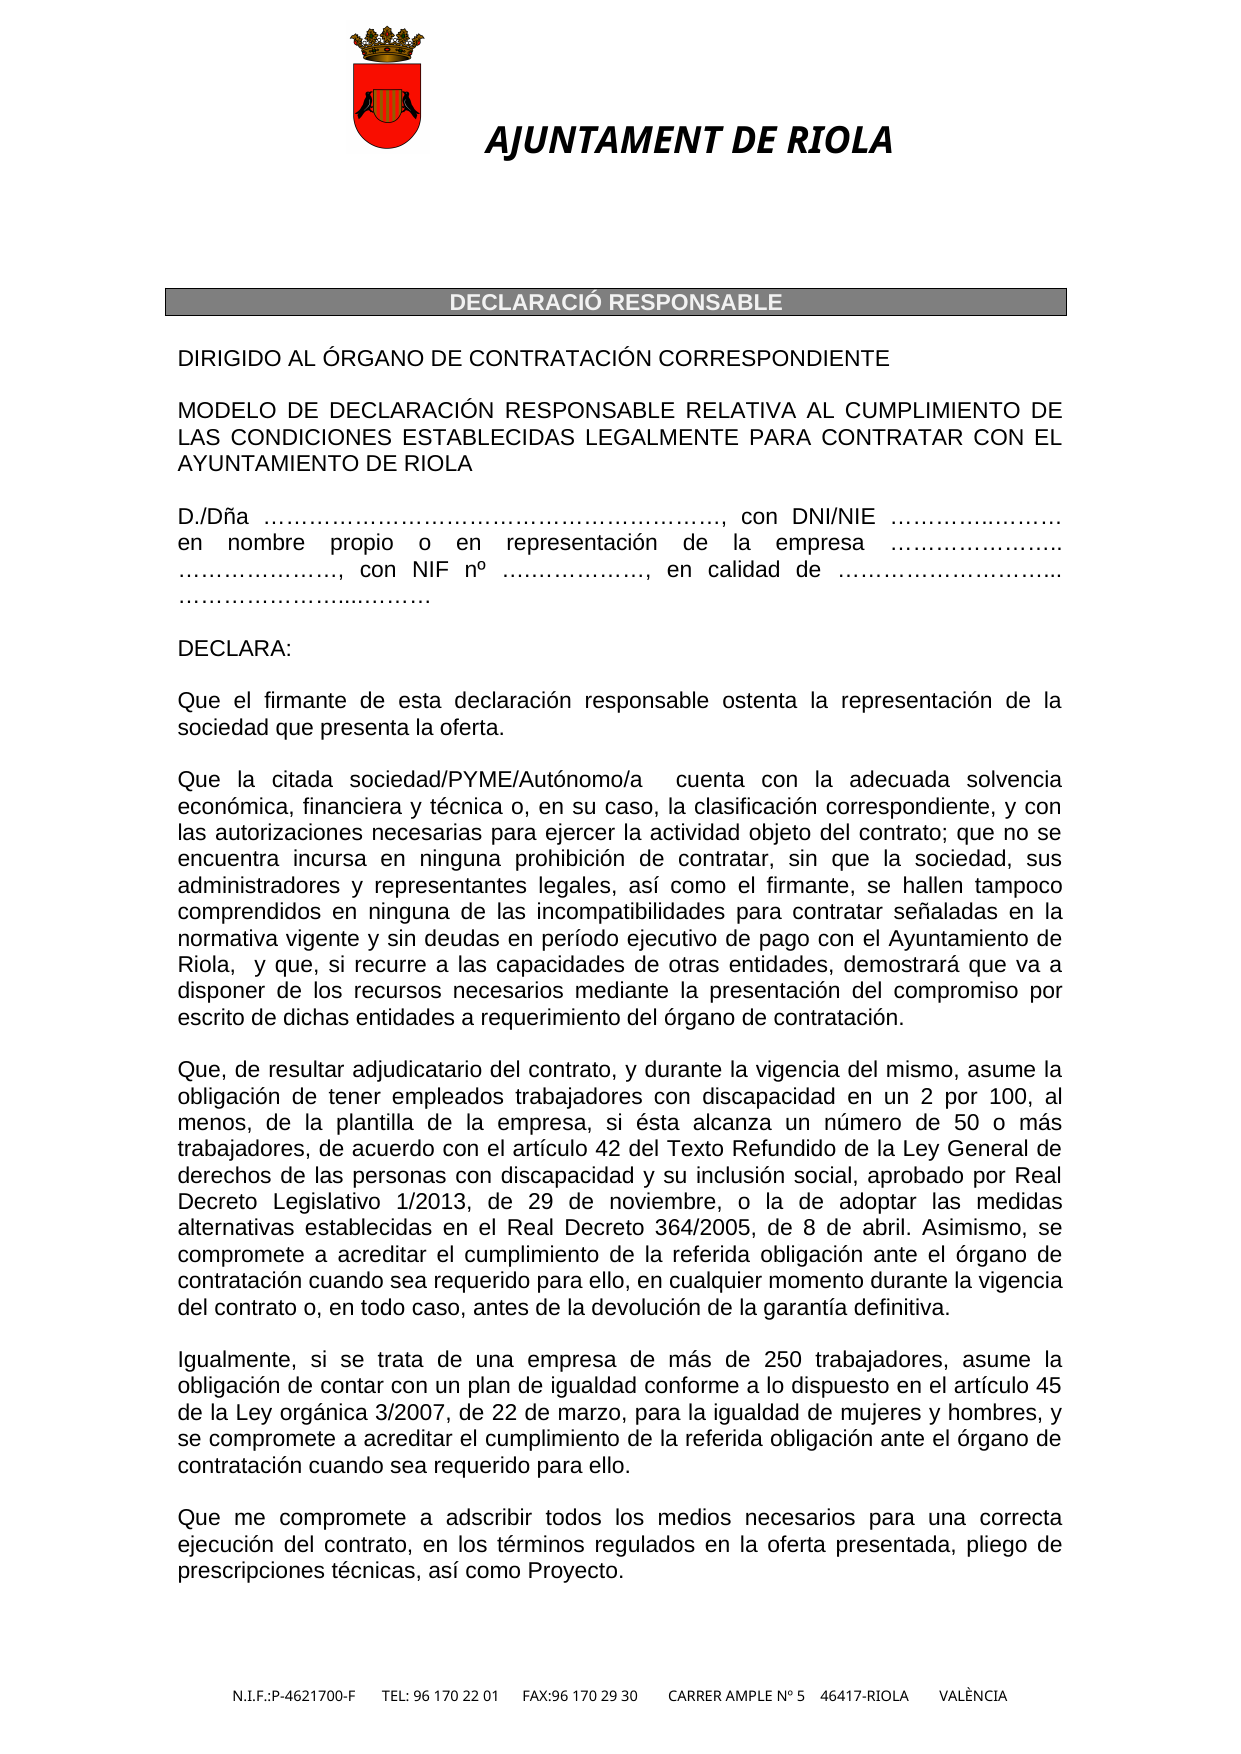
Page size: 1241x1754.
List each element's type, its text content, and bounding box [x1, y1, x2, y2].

text D./Dña ……………………………………………………, con DNI/NIE …………..……… en nombre propio o en representación de la empresa …………………..…………………, con NIF nº ….……………, en calidad de ………………………...…………………....……… [177, 503, 1063, 608]
text Que me compromete a adscribir todos los medios necesarios para una correcta ejecución del contrato, en los términos regulados en la oferta presentada, pliego de prescripciones técnicas, así como Proyecto. [177, 1504, 1063, 1583]
text MODELO DE DECLARACIÓN RESPONSABLE RELATIVA AL CUMPLIMIENTO DE LAS CONDICIONES ESTABLECIDAS LEGALMENTE PARA CONTRATAR CON EL AYUNTAMIENTO DE RIOLA [177, 397, 1063, 476]
text DIRIGIDO AL ÓRGANO DE CONTRATACIÓN CORRESPONDIENTE [177, 345, 1063, 371]
picture [346, 20, 431, 154]
text Que el firmante de esta declaración responsable ostenta la representación de la sociedad que presenta la oferta. [177, 687, 1063, 740]
text Igualmente, si se trata de una empresa de más de 250 trabajadores, asume la obligación de contar con un plan de igualdad conforme a lo dispuesto en el artículo 45 de la Ley orgánica 3/2007, de 22 de marzo, para la igualdad de mujeres y hombres, y se compromete a acreditar el cumplimiento de la referida obligación ante el órgano de contratación cuando sea requerido para ello. [177, 1346, 1063, 1478]
text Que, de resultar adjudicatario del contrato, y durante la vigencia del mismo, asume la obligación de tener empleados trabajadores con discapacidad en un 2 por 100, al menos, de la plantilla de la empresa, si ésta alcanza un número de 50 o más trabajadores, de acuerdo con el artículo 42 del Texto Refundido de la Ley General de derechos de las personas con discapacidad y su inclusión social, aprobado por Real Decreto Legislativo 1/2013, de 29 de noviembre, o la de adoptar las medidas alternativas establecidas en el Real Decreto 364/2005, de 8 de abril. Asimismo, se compromete a acreditar el cumplimiento de la referida obligación ante el órgano de contratación cuando sea requerido para ello, en cualquier momento durante la vigencia del contrato o, en todo caso, antes de la devolución de la garantía definitiva. [177, 1056, 1063, 1320]
table_header DECLARACIÓ RESPONSABLE [166, 289, 1066, 315]
text Que la citada sociedad/PYME/Autónomo/a cuenta con la adecuada solvencia económica, financiera y técnica o, en su caso, la clasificación correspondiente, y con las autorizaciones necesarias para ejercer la actividad objeto del contrato; que no se encuentra incursa en ninguna prohibición de contratar, sin que la sociedad, sus administradores y representantes legales, así como el firmante, se hallen tampoco comprendidos en ninguna de las incompatibilidades para contratar señaladas en la normativa vigente y sin deudas en período ejecutivo de pago con el Ayuntamiento de Riola, y que, si recurre a las capacidades de otras entidades, demostrará que va a disponer de los recursos necesarios mediante la presentación del compromiso por escrito de dichas entidades a requerimiento del órgano de contratación. [177, 766, 1063, 1030]
text DECLARA: [177, 634, 1063, 661]
